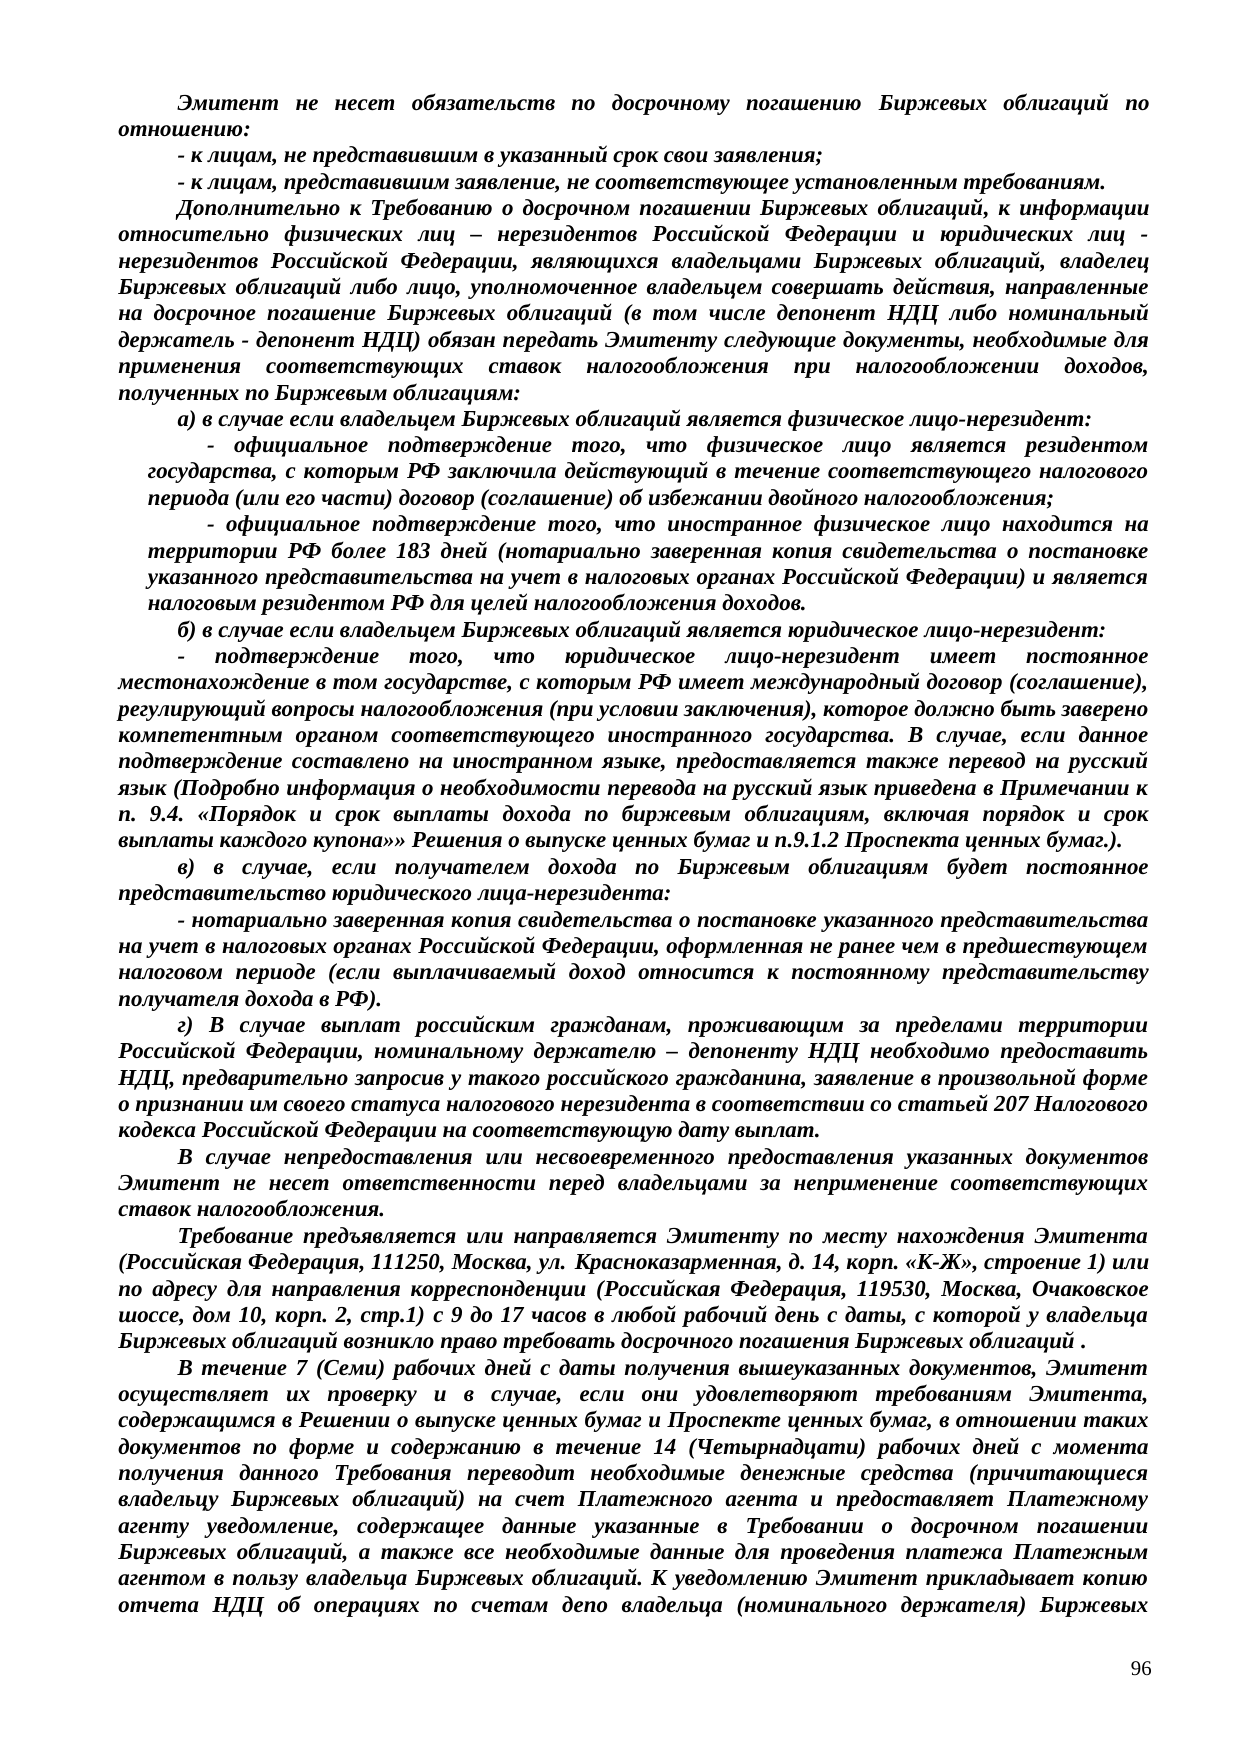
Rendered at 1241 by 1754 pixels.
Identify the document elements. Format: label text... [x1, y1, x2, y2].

text - нотариально заверенная копия свидетельства о постановке указанного представительства на учет в налоговых органах Российской Федерации, оформленная не ранее чем в предшествующем налоговом периоде (если выплачиваемый доход относится к постоянному представительству получателя дохода в РФ). [118, 906, 1152, 1011]
text г) В случае выплат российским гражданам, проживающим за пределами территории Российской Федерации, номинальному держателю – депоненту НДЦ необходимо предоставить НДЦ, предварительно запросив у такого российского гражданина, заявление в произвольной форме о признании им своего статуса налогового нерезидента в соответствии со статьей 207 Налогового кодекса Российской Федерации на соответствующую дату выплат. [118, 1011, 1152, 1143]
text Требование предъявляется или направляется Эмитенту по месту нахождения Эмитента (Российская Федерация, 111250, Москва, ул. Красноказарменная, д. 14, корп. «К-Ж», строение 1) или по адресу для направления корреспонденции (Российская Федерация, 119530, Москва, Очаковское шоссе, дом 10, корп. 2, стр.1) с 9 до 17 часов в любой рабочий день с даты, с которой у владельца Биржевых облигаций возникло право требовать досрочного погашения Биржевых облигаций . [118, 1222, 1152, 1354]
text а) в случае если владельцем Биржевых облигаций является физическое лицо-нерезидент: [118, 405, 1152, 431]
text В случае непредоставления или несвоевременного предоставления указанных документов Эмитент не несет ответственности перед владельцами за неприменение соответствующих ставок налогообложения. [118, 1143, 1152, 1222]
text Дополнительно к Требованию о досрочном погашении Биржевых облигаций, к информации относительно физических лиц – нерезидентов Российской Федерации и юридических лиц - нерезидентов Российской Федерации, являющихся владельцами Биржевых облигаций, владелец Биржевых облигаций либо лицо, уполномоченное владельцем совершать действия, направленные на досрочное погашение Биржевых облигаций (в том числе депонент НДЦ либо номинальный держатель - депонент НДЦ) обязан передать Эмитенту следующие документы, необходимые для применения соответствующих ставок налогообложения при налогообложении доходов, полученных по Биржевым облигациям: [118, 194, 1152, 405]
text Эмитент не несет обязательств по досрочному погашению Биржевых облигаций по отношению: [118, 89, 1152, 141]
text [118, 1354, 1152, 1617]
text - официальное подтверждение того, что иностранное физическое лицо находится на территории РФ более 183 дней (нотариально заверенная копия свидетельства о постановке указанного представительства на учет в налоговых органах Российской Федерации) и является налоговым резидентом РФ для целей налогообложения доходов. [148, 510, 1152, 616]
text - подтверждение того, что юридическое лицо-нерезидент имеет постоянное местонахождение в том государстве, с которым РФ имеет международный договор (соглашение), регулирующий вопросы налогообложения (при условии заключения), которое должно быть заверено компетентным органом соответствующего иностранного государства. В случае, если данное подтверждение составлено на иностранном языке, предоставляется также перевод на русский язык (Подробно информация о необходимости перевода на русский язык приведена в Примечании к п. 9.4. «Порядок и срок выплаты дохода по биржевым облигациям, включая порядок и срок выплаты каждого купона»» Решения о выпуске ценных бумаг и п.9.1.2 Проспекта ценных бумаг.). [118, 642, 1152, 853]
text в) в случае, если получателем дохода по Биржевым облигациям будет постоянное представительство юридического лица-нерезидента: [118, 853, 1152, 906]
text - к лицам, представившим заявление, не соответствующее установленным требованиям. [118, 168, 1152, 194]
text - к лицам, не представившим в указанный срок свои заявления; [118, 141, 1152, 168]
text - официальное подтверждение того, что физическое лицо является резидентом государства, с которым РФ заключила действующий в течение соответствующего налогового периода (или его части) договор (соглашение) об избежании двойного налогообложения; [148, 431, 1152, 510]
text б) в случае если владельцем Биржевых облигаций является юридическое лицо-нерезидент: [118, 616, 1152, 642]
